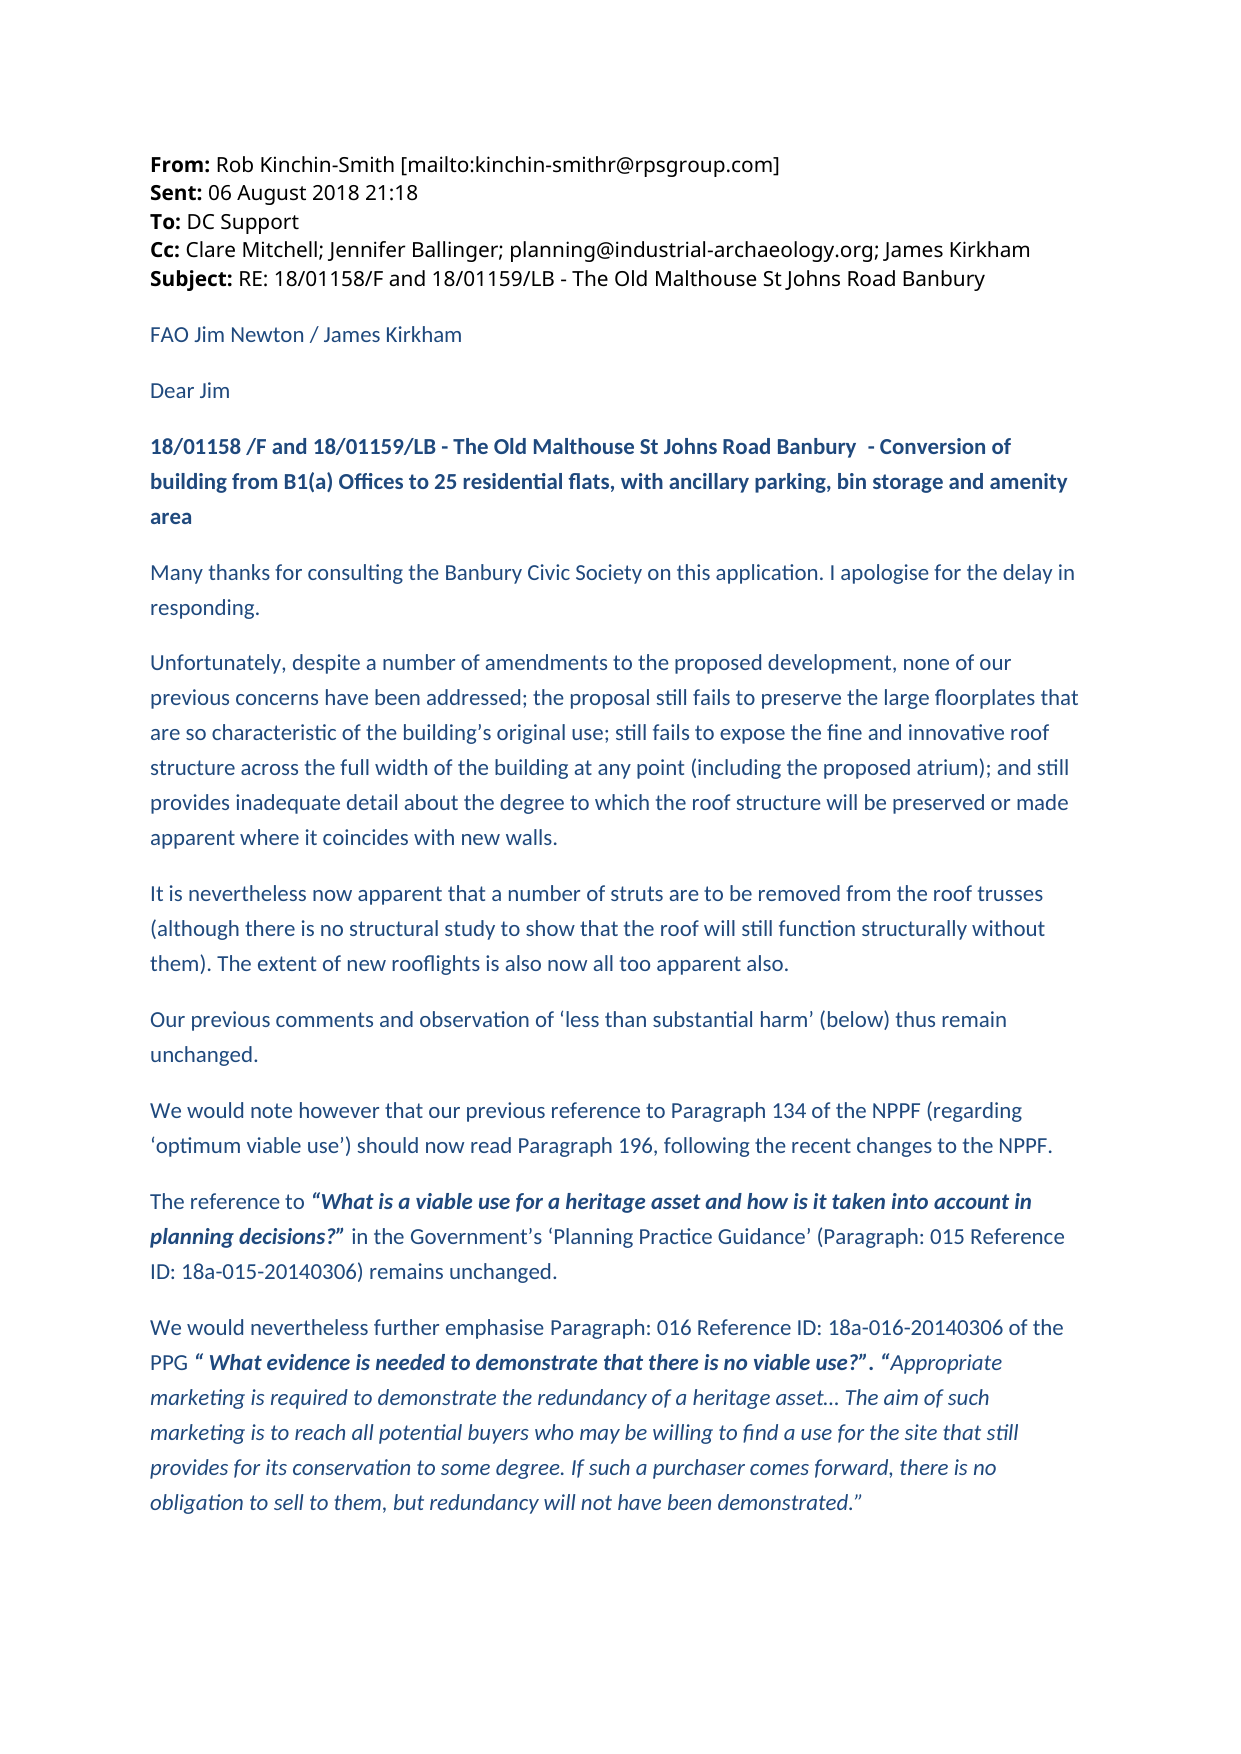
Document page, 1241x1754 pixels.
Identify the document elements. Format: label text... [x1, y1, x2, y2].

text From: Rob Kinchin-Smith [mailto:kinchin-smithr@rpsgroup.com] Sent: 06 August 2018 21:18 To: DC Support Cc: Clare Mitchell; Jennifer Ballinger; planning@industrial-archaeology.org; James Kirkham Subject: RE: 18/01158/F and 18/01159/LB - The Old Malthouse St Johns Road Banbury [150, 150, 1090, 292]
text Dear Jim [150, 376, 1090, 404]
text Our previous comments and observation of ‘less than substantial harm’ (below) thus remain unchanged. [150, 1005, 1090, 1068]
subtitle The reference to “What is a viable use for a heritage asset and how is it taken into account in planning decisions?” in the Government’s ‘Planning Practice Guidance’ (Paragraph: 015 Reference ID: 18a-015-20140306) remains unchanged. [150, 1187, 1090, 1285]
text It is nevertheless now apparent that a number of struts are to be removed from the roof trusses (although there is no structural study to show that the roof will still function structurally without them). The extent of new rooflights is also now all too apparent also. [150, 879, 1090, 977]
subtitle We would note however that our previous reference to Paragraph 134 of the NPPF (regarding ‘optimum viable use’) should now read Paragraph 196, following the recent changes to the NPPF. [150, 1096, 1090, 1159]
text Unfortunately, despite a number of amendments to the proposed development, none of our previous concerns have been addressed; the proposal still fails to preserve the large floorplates that are so characteristic of the building’s original use; still fails to expose the fine and innovative roof structure across the full width of the building at any point (including the proposed atrium); and still provides inadequate detail about the degree to which the roof structure will be preserved or made apparent where it coincides with new walls. [150, 648, 1090, 852]
text We would nevertheless further emphasise Paragraph: 016 Reference ID: 18a-016-20140306 of the PPG “ What evidence is needed to demonstrate that there is no viable use?”. “Appropriate marketing is required to demonstrate the redundancy of a heritage asset… The aim of such marketing is to reach all potential buyers who may be willing to find a use for the site that still provides for its conservation to some degree. If such a purchaser comes forward, there is no obligation to sell to them, but redundancy will not have been demonstrated.” [150, 1313, 1090, 1516]
text 18/01158 /F and 18/01159/LB - The Old Malthouse St Johns Road Banbury - Conversion of building from B1(a) Offices to 25 residential flats, with ancillary parking, bin storage and amenity area [150, 432, 1090, 530]
text Many thanks for consulting the Banbury Civic Society on this application. I apologise for the delay in responding. [150, 558, 1090, 621]
text FAO Jim Newton / James Kirkham [150, 320, 1090, 348]
